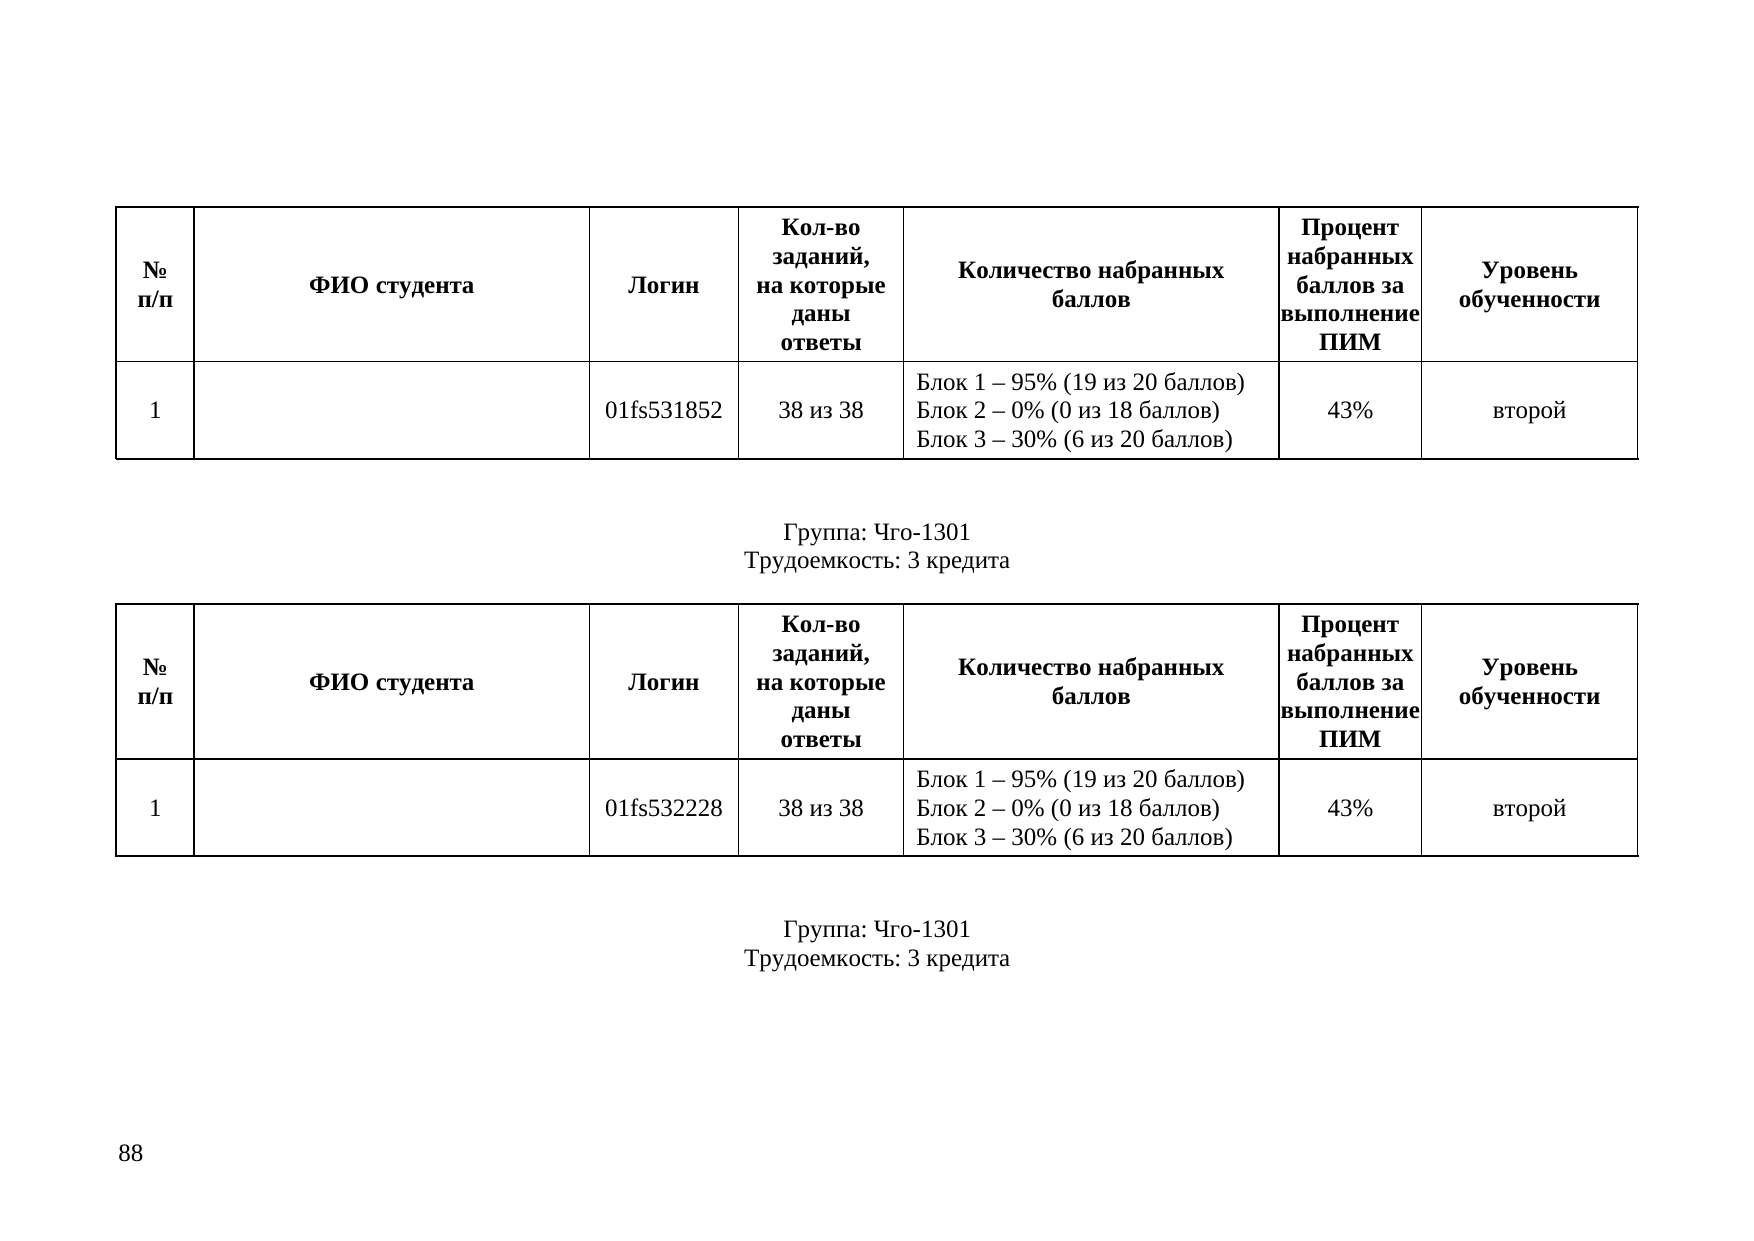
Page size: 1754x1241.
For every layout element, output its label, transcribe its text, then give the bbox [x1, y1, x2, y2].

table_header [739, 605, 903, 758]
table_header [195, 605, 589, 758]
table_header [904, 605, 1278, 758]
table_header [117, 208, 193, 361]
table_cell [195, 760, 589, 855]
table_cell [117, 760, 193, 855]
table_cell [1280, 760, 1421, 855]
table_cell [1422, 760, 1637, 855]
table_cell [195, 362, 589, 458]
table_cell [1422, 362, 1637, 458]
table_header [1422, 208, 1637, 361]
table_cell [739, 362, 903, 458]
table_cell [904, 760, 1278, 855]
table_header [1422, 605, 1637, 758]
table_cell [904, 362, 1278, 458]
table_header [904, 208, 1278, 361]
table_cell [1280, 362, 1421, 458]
text Группа: Чго-1301 [118, 517, 1636, 546]
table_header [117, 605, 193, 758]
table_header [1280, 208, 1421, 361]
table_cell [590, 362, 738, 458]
text Группа: Чго-1301 [118, 914, 1636, 943]
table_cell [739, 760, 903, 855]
text Трудоемкость: 3 кредита [118, 943, 1636, 972]
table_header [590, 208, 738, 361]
text Трудоемкость: 3 кредита [118, 546, 1636, 574]
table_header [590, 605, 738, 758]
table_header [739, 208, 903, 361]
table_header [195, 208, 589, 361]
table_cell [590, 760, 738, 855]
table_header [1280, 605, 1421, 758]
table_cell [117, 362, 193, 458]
